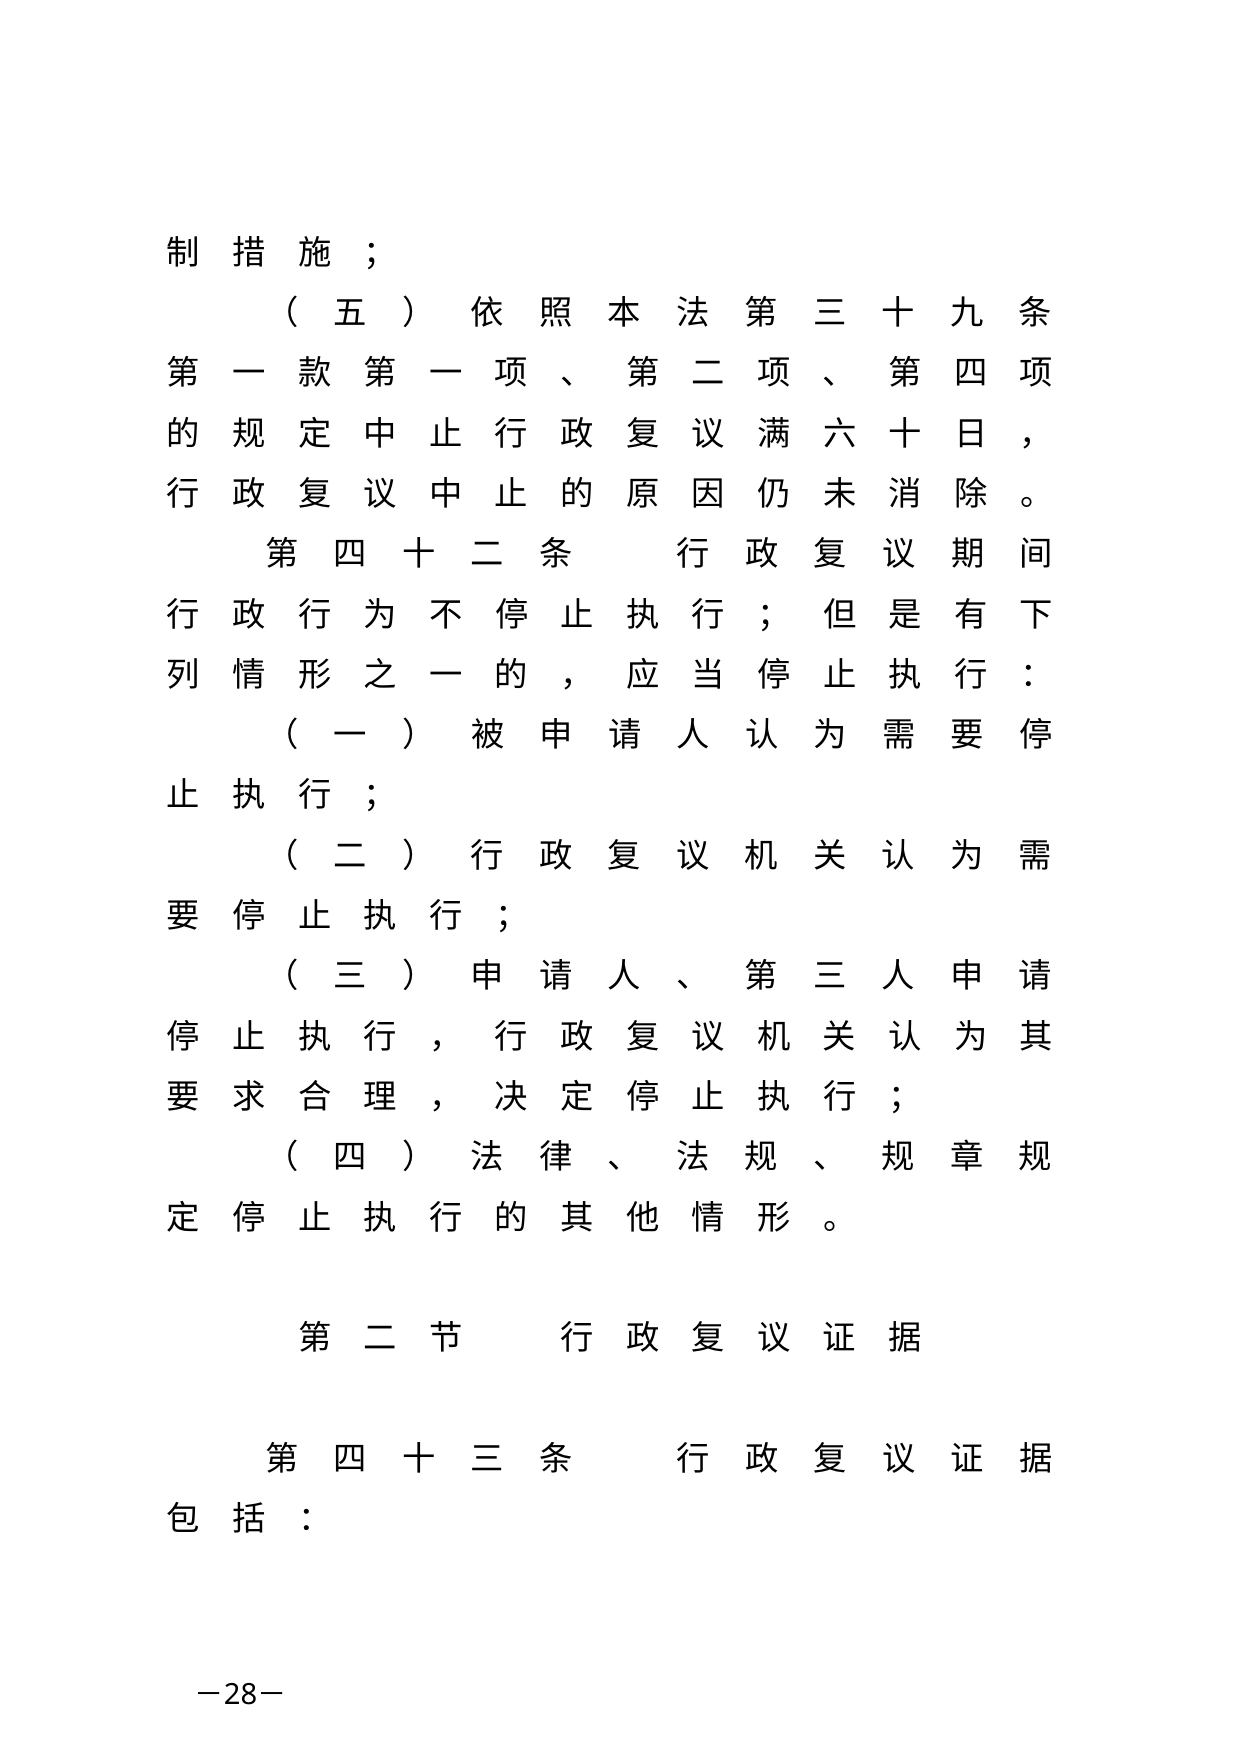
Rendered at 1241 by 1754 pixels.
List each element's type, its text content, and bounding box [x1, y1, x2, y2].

text （二）行政复议机关认为需要停止执行； [167, 822, 1085, 943]
text （三）申请人、第三人申请停止执行，行政复议机关认为其要求合理，决定停止执行； [167, 943, 1085, 1124]
text 第二节 行政复议证据 [167, 1305, 1085, 1365]
text 第四十三条 行政复议证据包括： [167, 1426, 1085, 1546]
text （五）依照本法第三十九条第一款第一项、第二项、第四项的规定中止行政复议满六十日，行政复议中止的原因仍未消除。 [167, 280, 1085, 521]
text （一）被申请人认为需要停止执行； [167, 702, 1085, 822]
text 第四十二条 行政复议期间行政行为不停止执行；但是有下列情形之一的，应当停止执行： [167, 521, 1085, 702]
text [167, 219, 1085, 280]
text （四）法律、法规、规章规定停止执行的其他情形。 [167, 1124, 1085, 1245]
